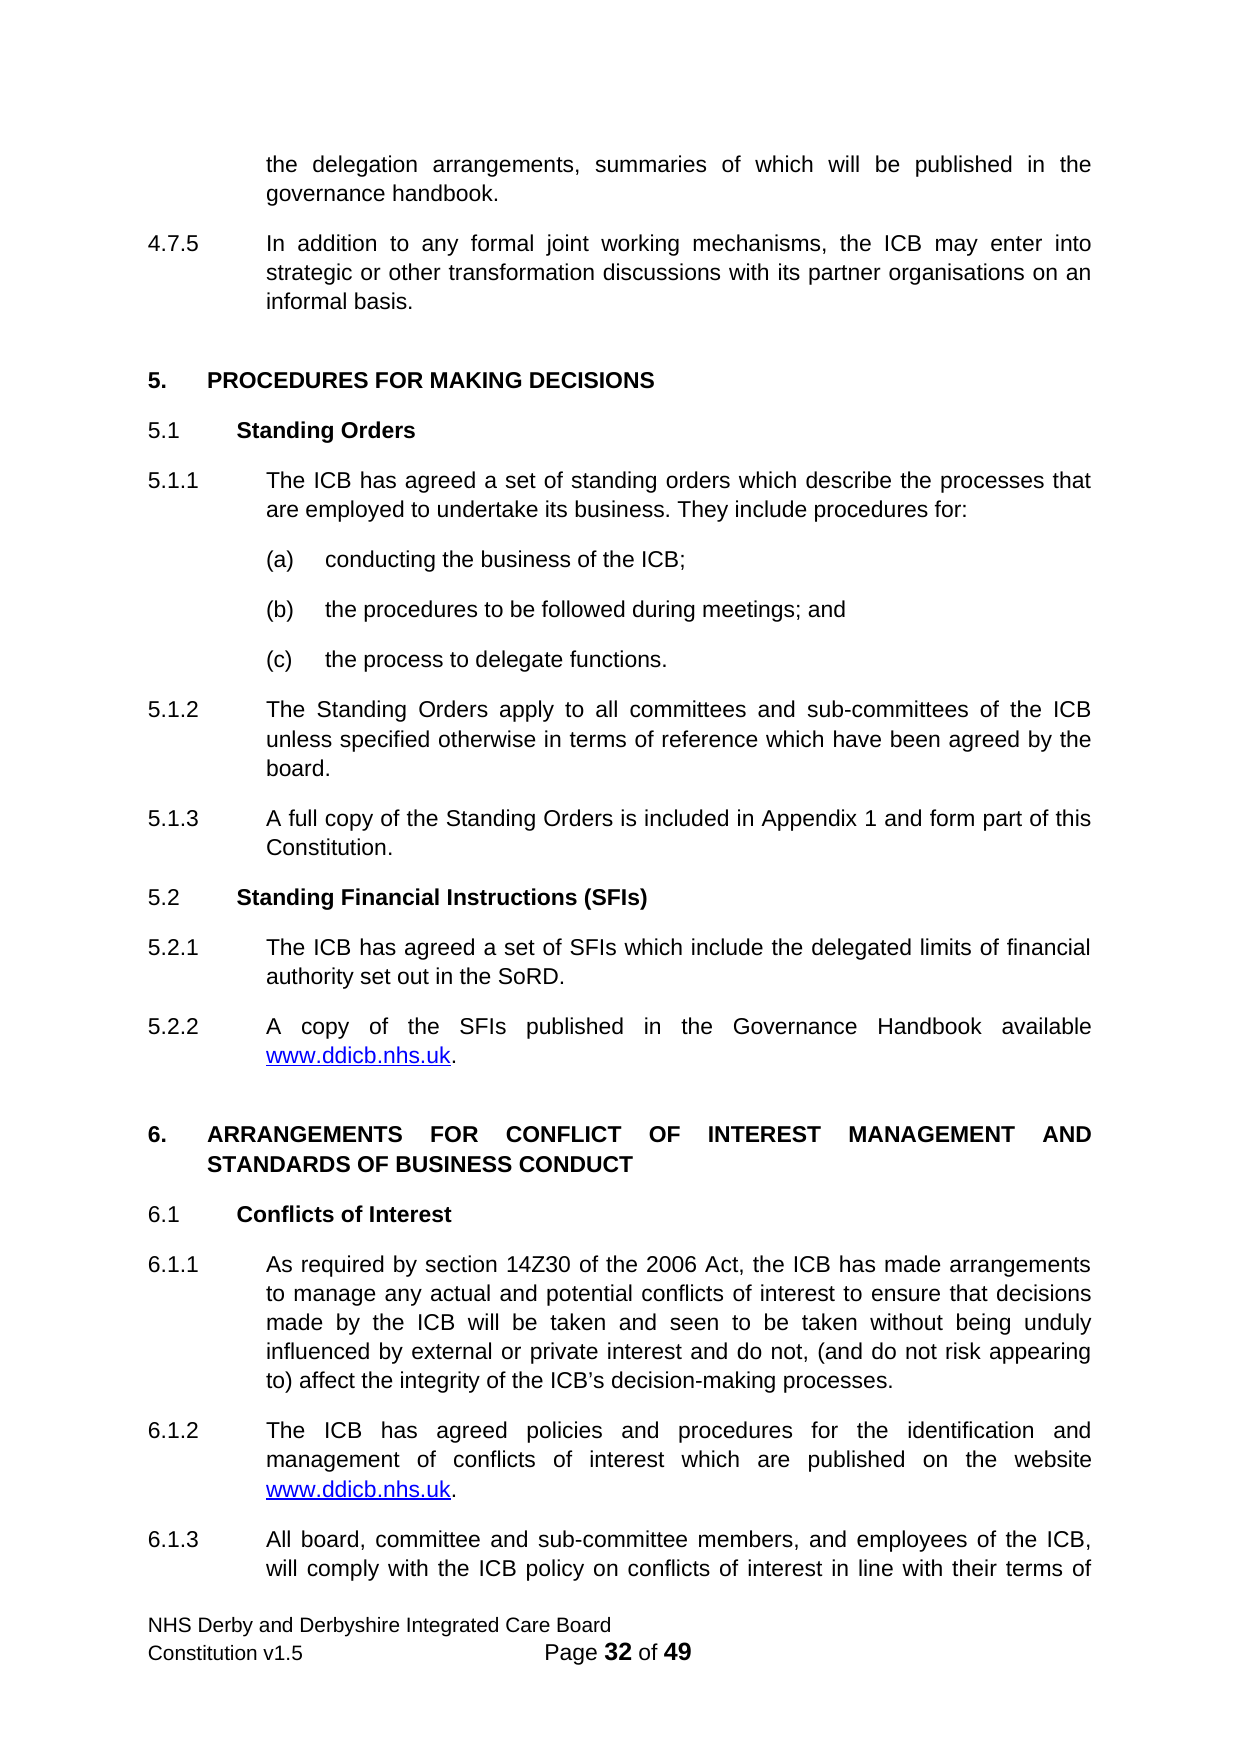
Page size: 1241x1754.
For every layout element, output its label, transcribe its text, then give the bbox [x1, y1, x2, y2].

text the process to delegate functions. [266, 643, 1092, 673]
subtitle The ICB has agreed policies and procedures for the identification and management of conflicts of interest which are published on the website www.ddicb.nhs.uk. [148, 1414, 1092, 1502]
subtitle A full copy of the Standing Orders is included in Appendix 1 and form part of this Constitution. [148, 802, 1092, 860]
subtitle Standing Financial Instructions (SFIs) [148, 881, 1092, 910]
subtitle As required by section 14Z30 of the 2006 Act, the ICB has made arrangements to manage any actual and potential conflicts of interest to ensure that decisions made by the ICB will be taken and seen to be taken without being unduly influenced by external or private interest and do not, (and do not risk appearing to) affect the integrity of the ICB’s decision-making processes. [148, 1248, 1092, 1393]
text the procedures to be followed during meetings; and [266, 593, 1092, 623]
subtitle A copy of the SFIs published in the Governance Handbook available www.ddicb.nhs.uk. [148, 1010, 1092, 1068]
subtitle Arrangements for Conflict of Interest Management and Standards of Business Conduct [148, 1118, 1092, 1177]
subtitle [148, 148, 1092, 206]
subtitle The ICB has agreed a set of SFIs which include the delegated limits of financial authority set out in the SoRD. [148, 931, 1092, 989]
subtitle Procedures for Making Decisions [148, 364, 1092, 393]
subtitle The ICB has agreed a set of standing orders which describe the processes that are employed to undertake its business. They include procedures for: [148, 464, 1092, 523]
subtitle Conflicts of Interest [148, 1198, 1092, 1227]
subtitle Standing Orders [148, 414, 1092, 443]
subtitle The Standing Orders apply to all committees and sub-committees of the ICB unless specified otherwise in terms of reference which have been agreed by the board. [148, 693, 1092, 781]
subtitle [148, 1523, 1092, 1581]
text conducting the business of the ICB; [266, 543, 1092, 573]
subtitle In addition to any formal joint working mechanisms, the ICB may enter into strategic or other transformation discussions with its partner organisations on an informal basis. [148, 227, 1092, 314]
